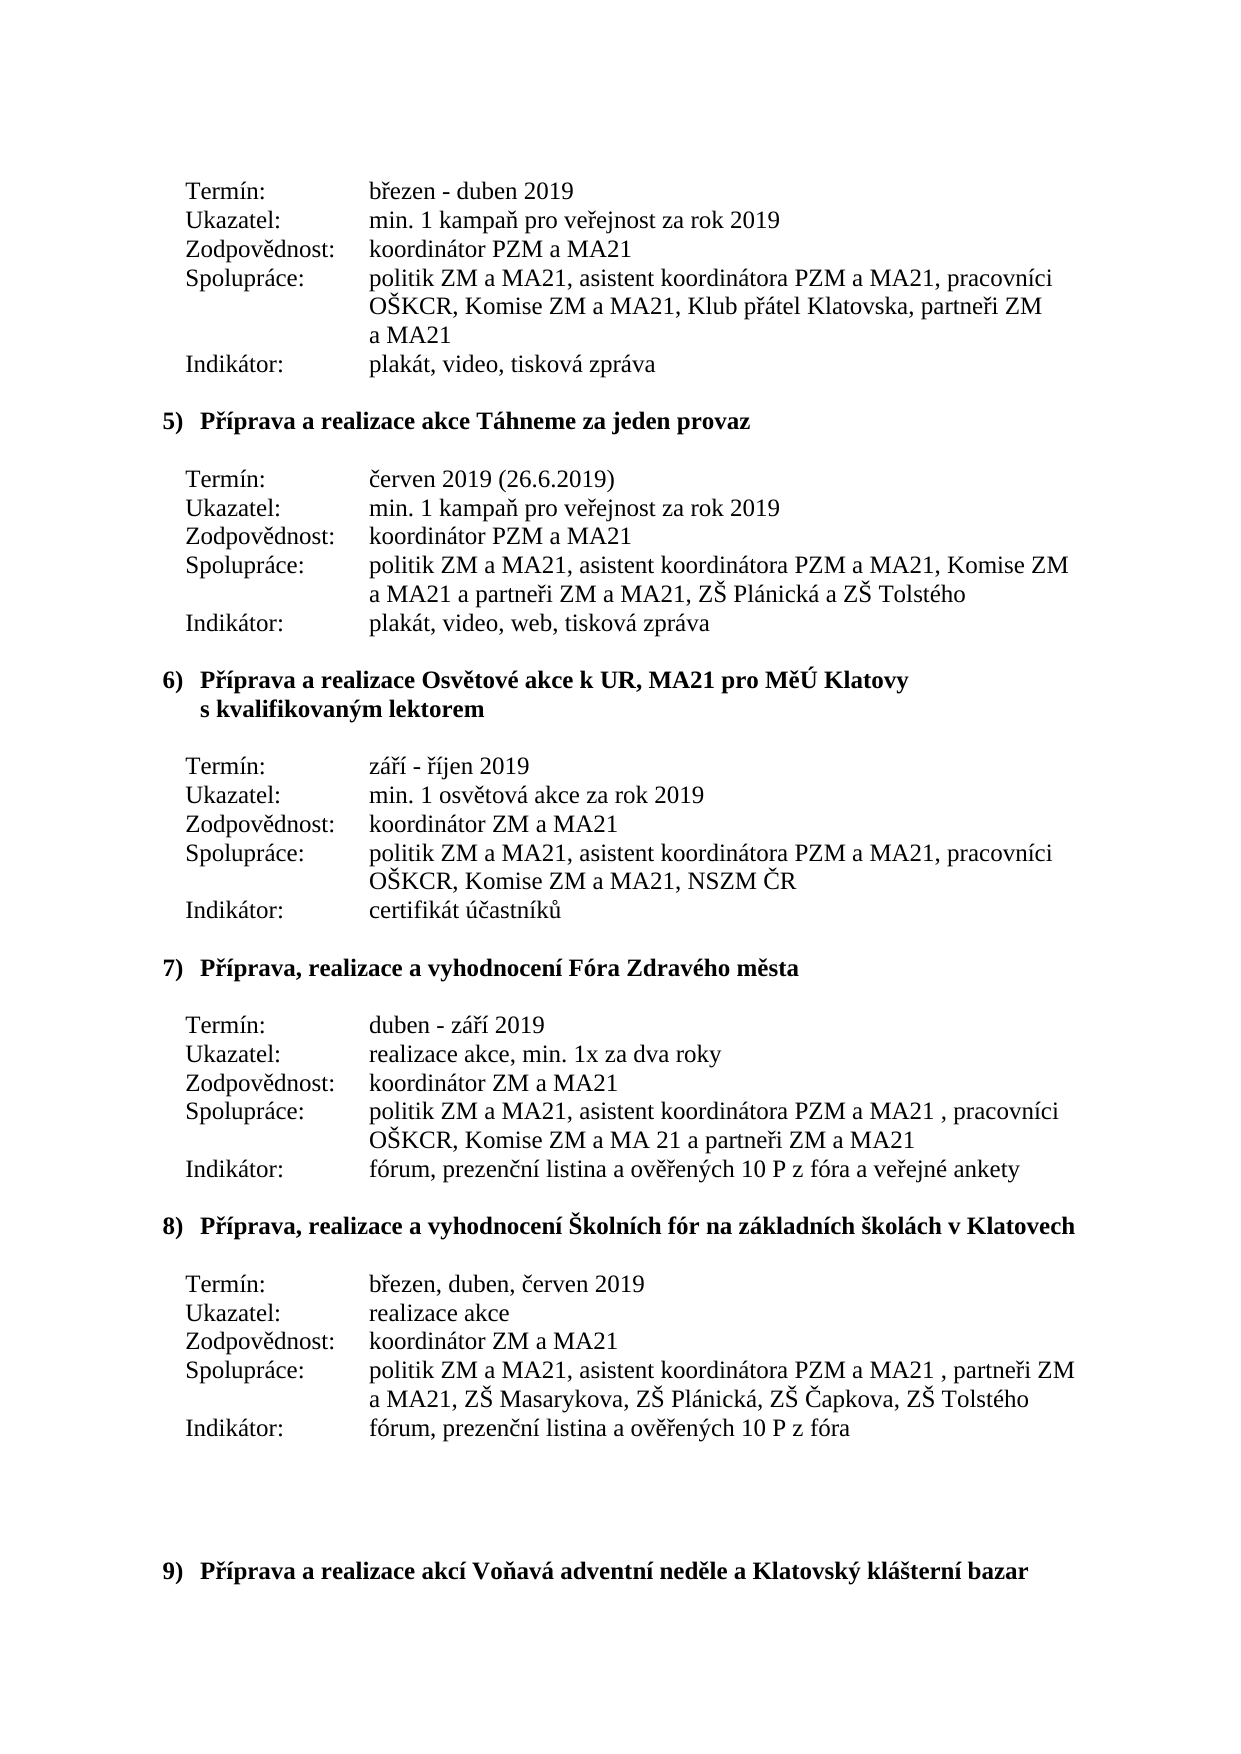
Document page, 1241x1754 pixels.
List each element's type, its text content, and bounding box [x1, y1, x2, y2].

text Zodpovědnost: koordinátor ZM a MA21 [185, 1068, 1093, 1096]
list Příprava a realizace akce Táhneme za jeden provaz [162, 406, 1093, 435]
list Příprava, realizace a vyhodnocení Školních fór na základních školách v Klatovech [162, 1211, 1093, 1240]
text Indikátor: fórum, prezenční listina a ověřených 10 P z fóra [185, 1413, 1093, 1441]
text Zodpovědnost: koordinátor ZM a MA21 [185, 1326, 1093, 1355]
list Příprava a realizace Osvětové akce k UR, MA21 pro MěÚ Klatovy s kvalifikovaným lektorem [162, 665, 1093, 723]
list Příprava a realizace akcí Voňavá adventní neděle a Klatovský klášterní bazar [162, 1556, 1093, 1585]
text Spolupráce: politik ZM a MA21, asistent koordinátora PZM a MA21, pracovníci OŠKCR, Komise ZM a MA21, Klub přátel Klatovska, partneři ZM a MA21 [185, 263, 1093, 349]
text Ukazatel: realizace akce, min. 1x za dva roky [185, 1039, 1093, 1068]
text Termín: duben - září 2019 [185, 1010, 1093, 1039]
text Termín: červen 2019 (26.6.2019) [185, 464, 1093, 493]
text Ukazatel: realizace akce [185, 1298, 1093, 1326]
text Spolupráce: politik ZM a MA21, asistent koordinátora PZM a MA21, pracovníci OŠKCR, Komise ZM a MA21, NSZM ČR [185, 838, 1093, 895]
text Indikátor: certifikát účastníků [185, 895, 1093, 924]
text Termín: březen, duben, červen 2019 [185, 1269, 1093, 1298]
text Zodpovědnost: koordinátor PZM a MA21 [185, 234, 1093, 263]
text Ukazatel: min. 1 kampaň pro veřejnost za rok 2019 [185, 205, 1093, 234]
text Spolupráce: politik ZM a MA21, asistent koordinátora PZM a MA21 , partneři ZM a MA21, ZŠ Masarykova, ZŠ Plánická, ZŠ Čapkova, ZŠ Tolstého [185, 1355, 1093, 1413]
text Ukazatel: min. 1 osvětová akce za rok 2019 [185, 780, 1093, 809]
text Indikátor: fórum, prezenční listina a ověřených 10 P z fóra a veřejné ankety [185, 1154, 1093, 1183]
text Termín: září - říjen 2019 [185, 751, 1093, 780]
text Termín: březen - duben 2019 [185, 176, 1093, 205]
text Indikátor: plakát, video, tisková zpráva [185, 349, 1093, 378]
text Indikátor: plakát, video, web, tisková zpráva [185, 608, 1093, 636]
text Ukazatel: min. 1 kampaň pro veřejnost za rok 2019 [148, 493, 1093, 521]
text Zodpovědnost: koordinátor ZM a MA21 [185, 809, 1093, 838]
list Příprava, realizace a vyhodnocení Fóra Zdravého města [162, 953, 1093, 981]
text Spolupráce: politik ZM a MA21, asistent koordinátora PZM a MA21 , pracovníci OŠKCR, Komise ZM a MA 21 a partneři ZM a MA21 [185, 1096, 1093, 1154]
text Zodpovědnost: koordinátor PZM a MA21 [185, 521, 1093, 550]
text Spolupráce: politik ZM a MA21, asistent koordinátora PZM a MA21, Komise ZM a MA21 a partneři ZM a MA21, ZŠ Plánická a ZŠ Tolstého [185, 550, 1093, 608]
